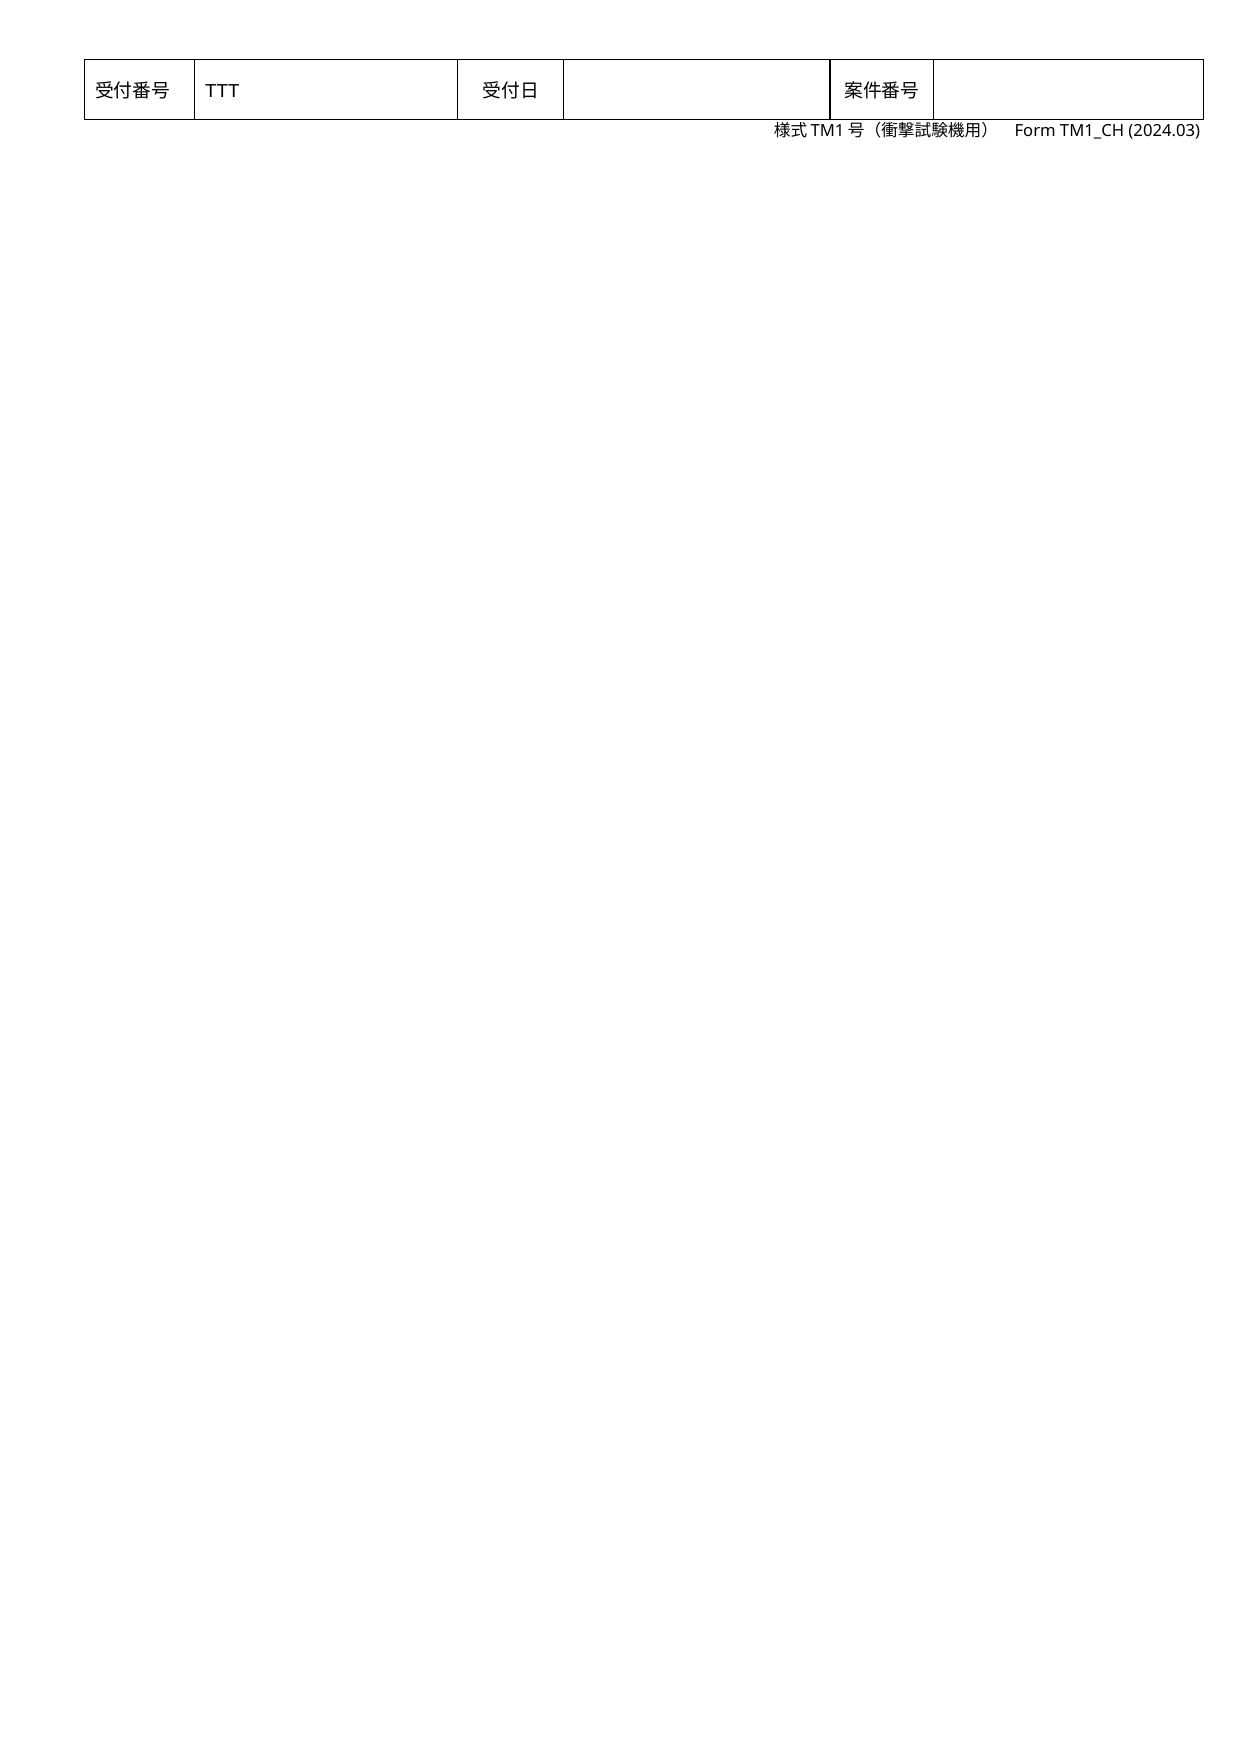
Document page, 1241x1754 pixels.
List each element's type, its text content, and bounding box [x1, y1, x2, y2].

table_cell [934, 60, 1203, 119]
table_cell 受付番号 [85, 60, 194, 119]
table_cell [564, 60, 829, 119]
text 様式TM1号（衝撃試験機用） Form TM1_CH (2024.03) [106, 120, 1200, 141]
table_cell TTT [195, 60, 457, 119]
table_cell 受付日 [458, 60, 563, 119]
table_cell 案件番号 [831, 60, 933, 119]
